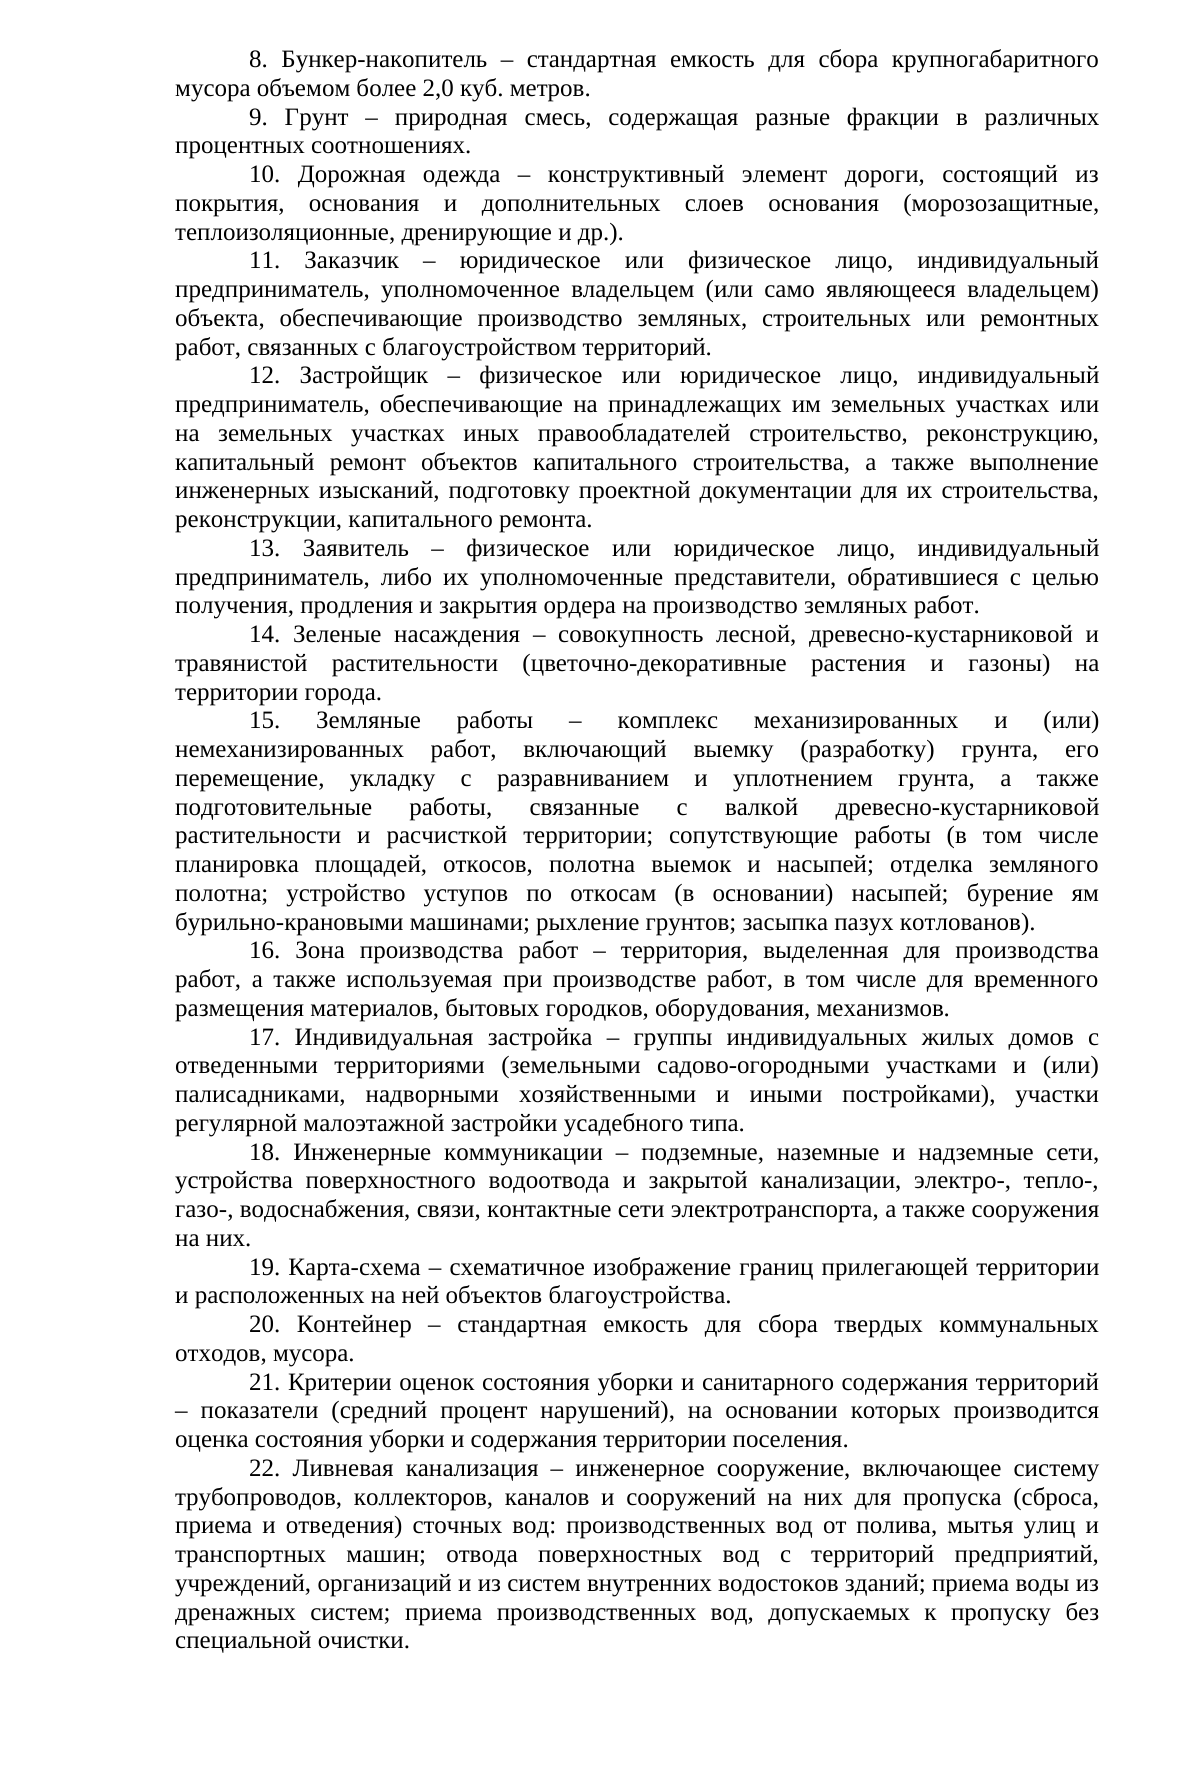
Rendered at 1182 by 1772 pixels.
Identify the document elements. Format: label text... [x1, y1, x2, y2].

list 16. Зона производства работ – территория, выделенная для производства работ, а также используемая при производстве работ, в том числе для временного размещения материалов, бытовых городков, оборудования, механизмов. [175, 936, 1100, 1022]
list 17. Индивидуальная застройка – группы индивидуальных жилых домов с отведенными территориями (земельными садово-огородными участками и (или) палисадниками, надворными хозяйственными и иными постройками), участки регулярной малоэтажной застройки усадебного типа. [175, 1022, 1100, 1137]
list 18. Инженерные коммуникации – подземные, наземные и надземные сети, устройства поверхностного водоотвода и закрытой канализации, электро-, тепло-, газо-, водоснабжения, связи, контактные сети электротранспорта, а также сооружения на них. [175, 1137, 1100, 1252]
list 19. Карта-схема – схематичное изображение границ прилегающей территории и расположенных на ней объектов благоустройства. [175, 1252, 1100, 1309]
list 11. Заказчик – юридическое или физическое лицо, индивидуальный предприниматель, уполномоченное владельцем (или само являющееся владельцем) объекта, обеспечивающие производство земляных, строительных или ремонтных работ, связанных с благоустройством территорий. [175, 246, 1100, 361]
list 9. Грунт – природная смесь, содержащая разные фракции в различных процентных соотношениях. [175, 102, 1100, 159]
list 22. Ливневая канализация – инженерное сооружение, включающее систему трубопроводов, коллекторов, каналов и сооружений на них для пропуска (сброса, приема и отведения) сточных вод: производственных вод от полива, мытья улиц и транспортных машин; отвода поверхностных вод с территорий предприятий, учреждений, организаций и из систем внутренних водостоков зданий; приема воды из дренажных систем; приема производственных вод, допускаемых к пропуску без специальной очистки. [175, 1453, 1100, 1654]
list 15. Земляные работы – комплекс механизированных и (или) немеханизированных работ, включающий выемку (разработку) грунта, его перемещение, укладку с разравниванием и уплотнением грунта, а также подготовительные работы, связанные с валкой древесно-кустарниковой растительности и расчисткой территории; сопутствующие работы (в том числе планировка площадей, откосов, полотна выемок и насыпей; отделка земляного полотна; устройство уступов по откосам (в основании) насыпей; бурение ям бурильно-крановыми машинами; рыхление грунтов; засыпка пазух котлованов). [175, 706, 1100, 936]
list 8. Бункер-накопитель – стандартная емкость для сбора крупногабаритного мусора объемом более 2,0 куб. метров. [175, 44, 1100, 102]
list 12. Застройщик – физическое или юридическое лицо, индивидуальный предприниматель, обеспечивающие на принадлежащих им земельных участках или на земельных участках иных правообладателей строительство, реконструкцию, капитальный ремонт объектов капитального строительства, а также выполнение инженерных изысканий, подготовку проектной документации для их строительства, реконструкции, капитального ремонта. [175, 361, 1100, 533]
list 21. Критерии оценок состояния уборки и санитарного содержания территорий – показатели (средний процент нарушений), на основании которых производится оценка состояния уборки и содержания территории поселения. [175, 1367, 1100, 1453]
list 14. Зеленые насаждения – совокупность лесной, древесно-кустарниковой и травянистой растительности (цветочно-декоративные растения и газоны) на территории города. [175, 619, 1100, 706]
list 10. Дорожная одежда – конструктивный элемент дороги, состоящий из покрытия, основания и дополнительных слоев основания (морозозащитные, теплоизоляционные, дренирующие и др.). [175, 159, 1100, 246]
list 20. Контейнер – стандартная емкость для сбора твердых коммунальных отходов, мусора. [175, 1309, 1100, 1367]
list 13. Заявитель – физическое или юридическое лицо, индивидуальный предприниматель, либо их уполномоченные представители, обратившиеся с целью получения, продления и закрытия ордера на производство земляных работ. [175, 533, 1100, 619]
